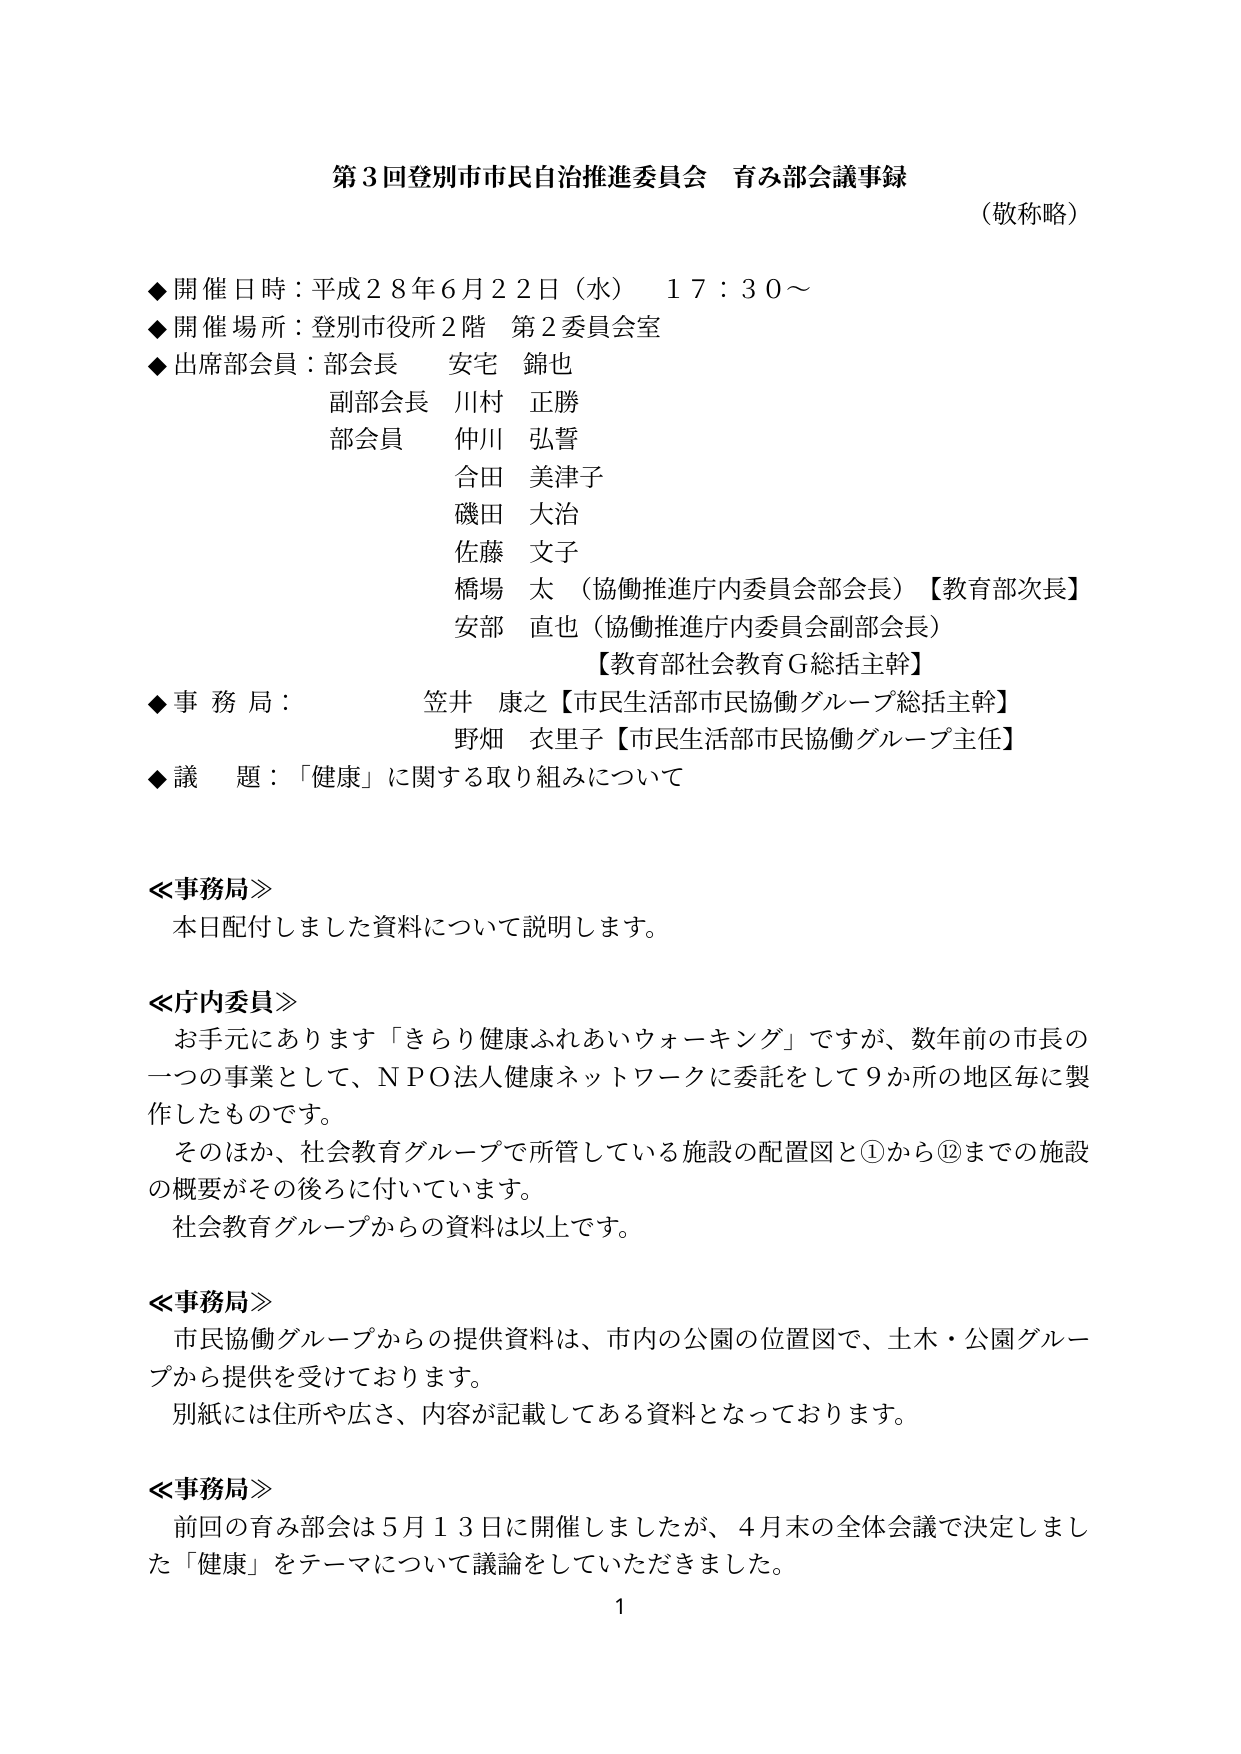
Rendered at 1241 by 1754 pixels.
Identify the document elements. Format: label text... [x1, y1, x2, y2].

text 磯田 大治 [148, 494, 1092, 532]
text 市民協働グループからの提供資料は、市内の公園の位置図で、土木・公園グループから提供を受けております。 [148, 1319, 1092, 1394]
text 【教育部社会教育Ｇ総括主幹】 [148, 644, 1092, 682]
text ≪事務局≫ [148, 1469, 1092, 1507]
text 本日配付しました資料について説明します。 [148, 907, 1092, 944]
text ≪庁内委員≫ [148, 982, 1092, 1019]
text ◆ 開催日時：平成２８年６月２２日（水） １７：３０～ [148, 269, 1092, 307]
text 安部 直也（協働推進庁内委員会副部会長） [148, 607, 1092, 644]
text 別紙には住所や広さ、内容が記載してある資料となっております。 [148, 1394, 1092, 1432]
text ≪事務局≫ [148, 869, 1092, 907]
text 社会教育グループからの資料は以上です。 [148, 1207, 1092, 1244]
text 部会員 仲川 弘誓 [148, 419, 1092, 457]
text ◆ 議題：「健康」に関する取り組みについて [148, 757, 1092, 794]
text そのほか、社会教育グループで所管している施設の配置図と①から⑫までの施設の概要がその後ろに付いています。 [148, 1132, 1092, 1207]
text 野畑 衣里子【市民生活部市民協働グループ主任】 [148, 719, 1092, 757]
text 副部会長 川村 正勝 [148, 382, 1092, 419]
text お手元にあります「きらり健康ふれあいウォーキング」ですが、数年前の市長の一つの事業として、ＮＰＯ法人健康ネットワークに委託をして９か所の地区毎に製作したものです。 [148, 1019, 1092, 1132]
text ≪事務局≫ [148, 1282, 1092, 1319]
text 佐藤 文子 [148, 532, 1092, 569]
text ◆ 開催場所：登別市役所２階 第２委員会室 [148, 307, 1092, 344]
text ◆ 出席部会員：部会長 安宅 錦也 [148, 344, 1092, 382]
text （敬称略） [148, 194, 1092, 232]
text ◆ 事務局： 笠井 康之【市民生活部市民協働グループ総括主幹】 [148, 682, 1092, 719]
text 前回の育み部会は５月１３日に開催しましたが、４月末の全体会議で決定しました「健康」をテーマについて議論をしていただきました。 [148, 1507, 1092, 1582]
text 第３回登別市市民自治推進委員会 育み部会議事録 [148, 157, 1092, 194]
text 橋場 太 （協働推進庁内委員会部会長）【教育部次長】 [148, 569, 1092, 607]
text 合田 美津子 [148, 457, 1092, 494]
